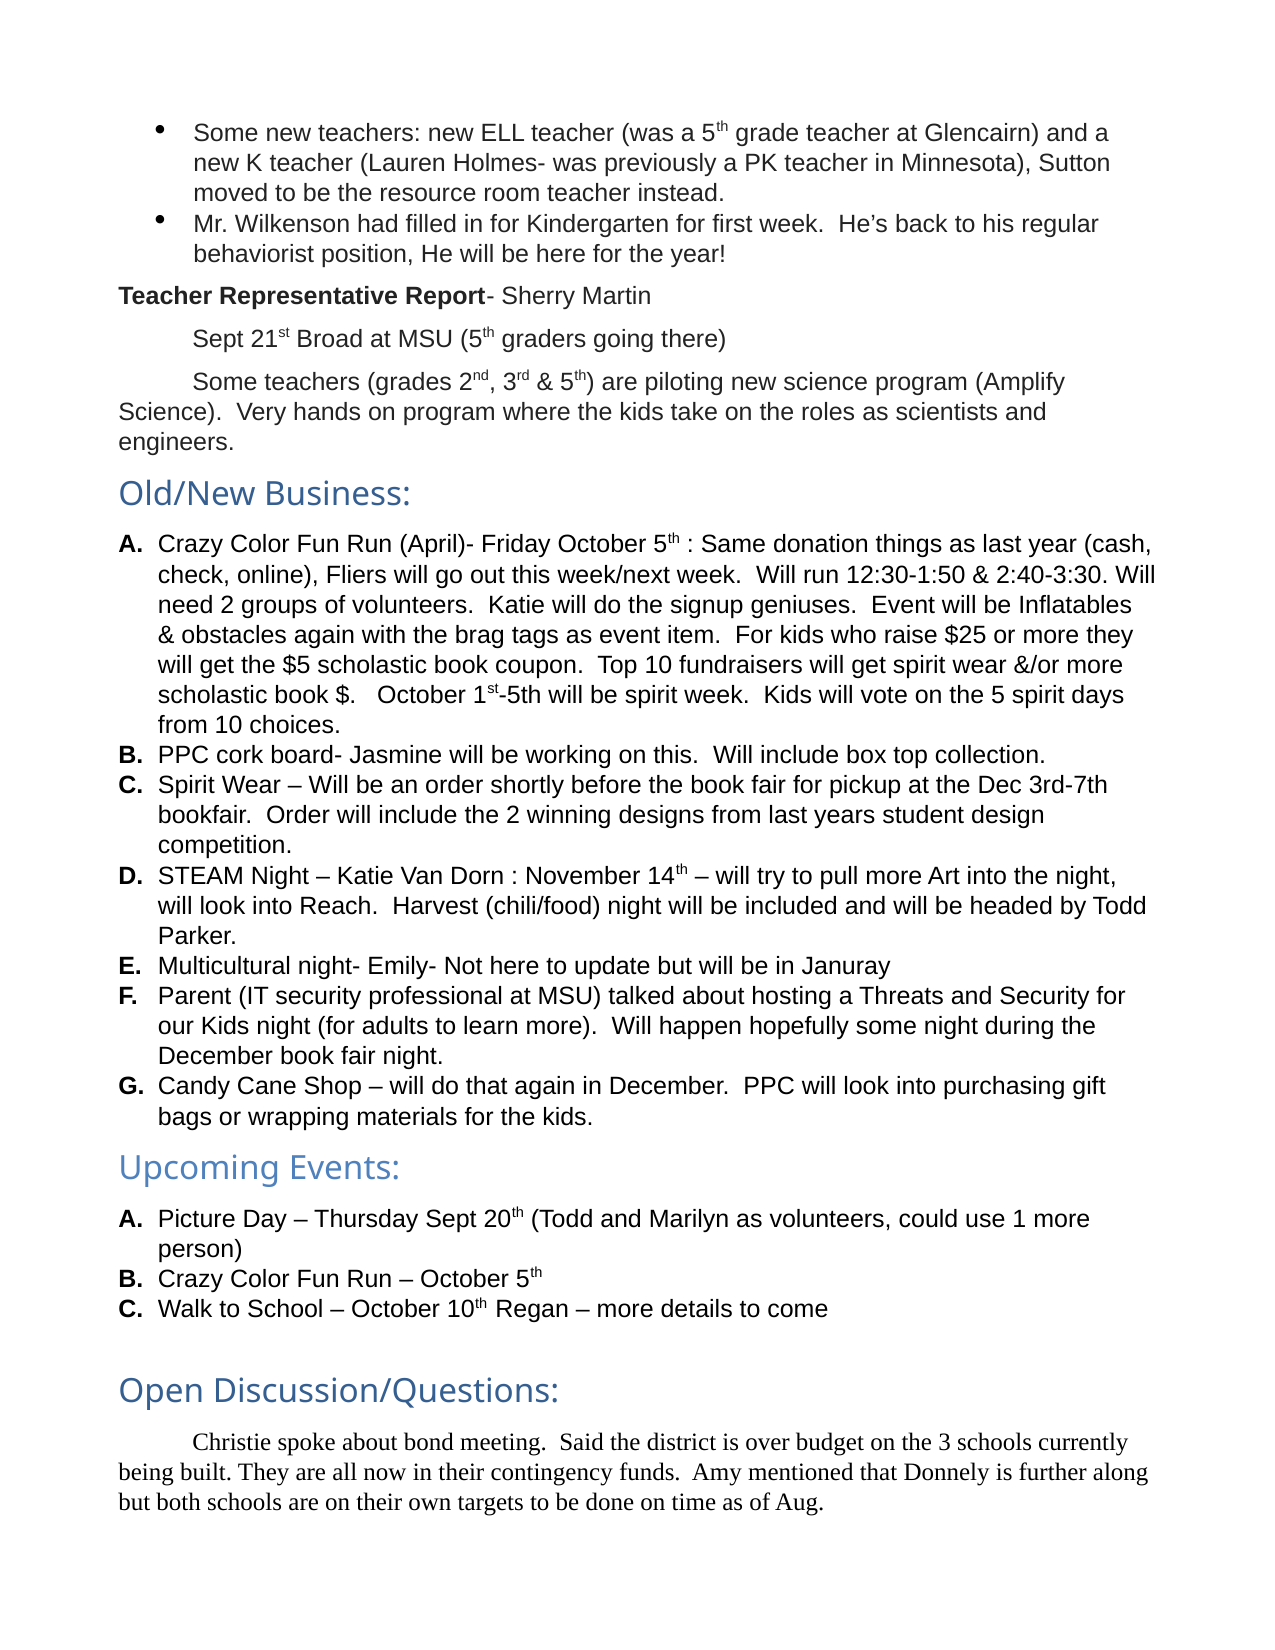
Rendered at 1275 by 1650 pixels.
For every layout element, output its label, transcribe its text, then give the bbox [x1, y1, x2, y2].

list Candy Cane Shop – will do that again in December. PPC will look into purchasing gift bags or wrapping materials for the kids. [118, 1071, 1157, 1130]
list Walk to School – October 10th Regan – more details to come [118, 1294, 1157, 1323]
subtitle Open Discussion/Questions: [118, 1367, 1157, 1413]
list STEAM Night – Katie Van Dorn : November 14th – will try to pull more Art into the night, will look into Reach. Harvest (chili/food) night will be included and will be headed by Todd Parker. [118, 861, 1157, 949]
text Christie spoke about bond meeting. Said the district is over budget on the 3 schools currently being built. They are all now in their contingency funds. Amy mentioned that Donnely is further along but both schools are on their own targets to be done on time as of Aug. [118, 1427, 1157, 1516]
list Parent (IT security professional at MSU) talked about hosting a Threats and Security for our Kids night (for adults to learn more). Will happen hopefully some night during the December book fair night. [118, 981, 1157, 1070]
list Spirit Wear – Will be an order shortly before the book fair for pickup at the Dec 3rd-7th bookfair. Order will include the 2 winning designs from last years student design competition. [118, 770, 1157, 859]
list Picture Day – Thursday Sept 20th (Todd and Marilyn as volunteers, could use 1 more person) [118, 1204, 1157, 1263]
list Crazy Color Fun Run (April)- Friday October 5th : Same donation things as last year (cash, check, online), Fliers will go out this week/next week. Will run 12:30-1:50 & 2:40-3:30. Will need 2 groups of volunteers. Katie will do the signup geniuses. Event will be Inflatables & obstacles again with the brag tags as event item. For kids who raise $25 or more they will get the $5 scholastic book coupon. Top 10 fundraisers will get spirit wear &/or more scholastic book $. October 1st-5th will be spirit week. Kids will vote on the 5 spirit days from 10 choices. [118, 529, 1157, 739]
list Multicultural night- Emily- Not here to update but will be in Januray [118, 951, 1157, 980]
list Some new teachers: new ELL teacher (was a 5th grade teacher at Glencairn) and a new K teacher (Lauren Holmes- was previously a PK teacher in Minnesota), Sutton moved to be the resource room teacher instead. [156, 118, 1157, 207]
text Teacher Representative Report- Sherry Martin [118, 281, 1157, 310]
text Some teachers (grades 2nd, 3rd & 5th) are piloting new science program (Amplify Science). Very hands on program where the kids take on the roles as scientists and engineers. [118, 367, 1157, 456]
text Upcoming Events: [118, 1144, 1157, 1189]
list PPC cork board- Jasmine will be working on this. Will include box top collection. [118, 740, 1157, 769]
list Crazy Color Fun Run – October 5th [118, 1264, 1157, 1293]
subtitle Old/New Business: [118, 469, 1157, 515]
list Mr. Wilkenson had filled in for Kindergarten for first week. He’s back to his regular behaviorist position, He will be here for the year! [156, 208, 1157, 267]
text Sept 21st Broad at MSU (5th graders going there) [118, 324, 1157, 353]
